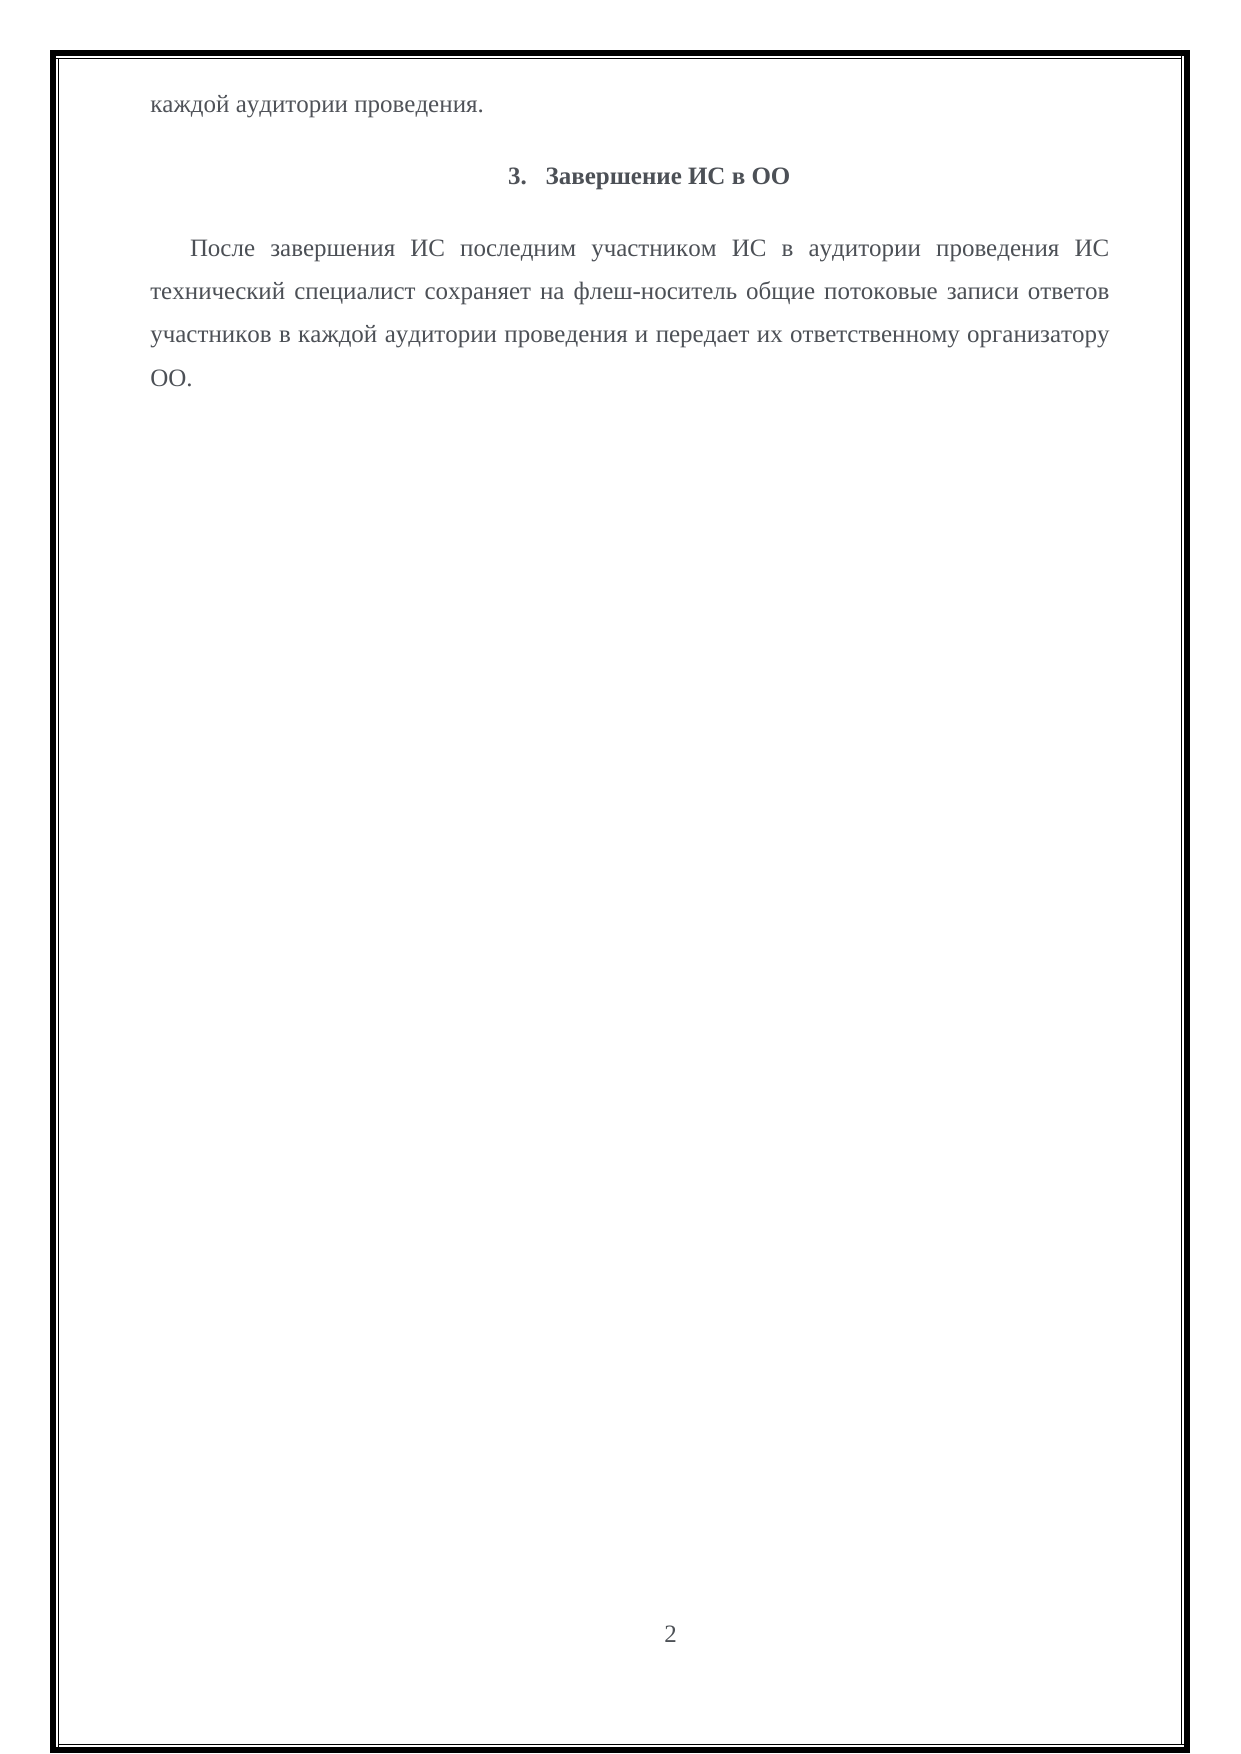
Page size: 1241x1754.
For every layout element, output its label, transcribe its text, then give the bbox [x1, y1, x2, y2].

list Завершение ИС в ОО [188, 161, 1110, 190]
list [115, 89, 1110, 117]
text После завершения ИС последним участником ИС в аудитории проведения ИС технический специалист сохраняет на флеш-носитель общие потоковые записи ответов участников в каждой аудитории проведения и передает их ответственному организатору ОО. [150, 233, 1110, 391]
